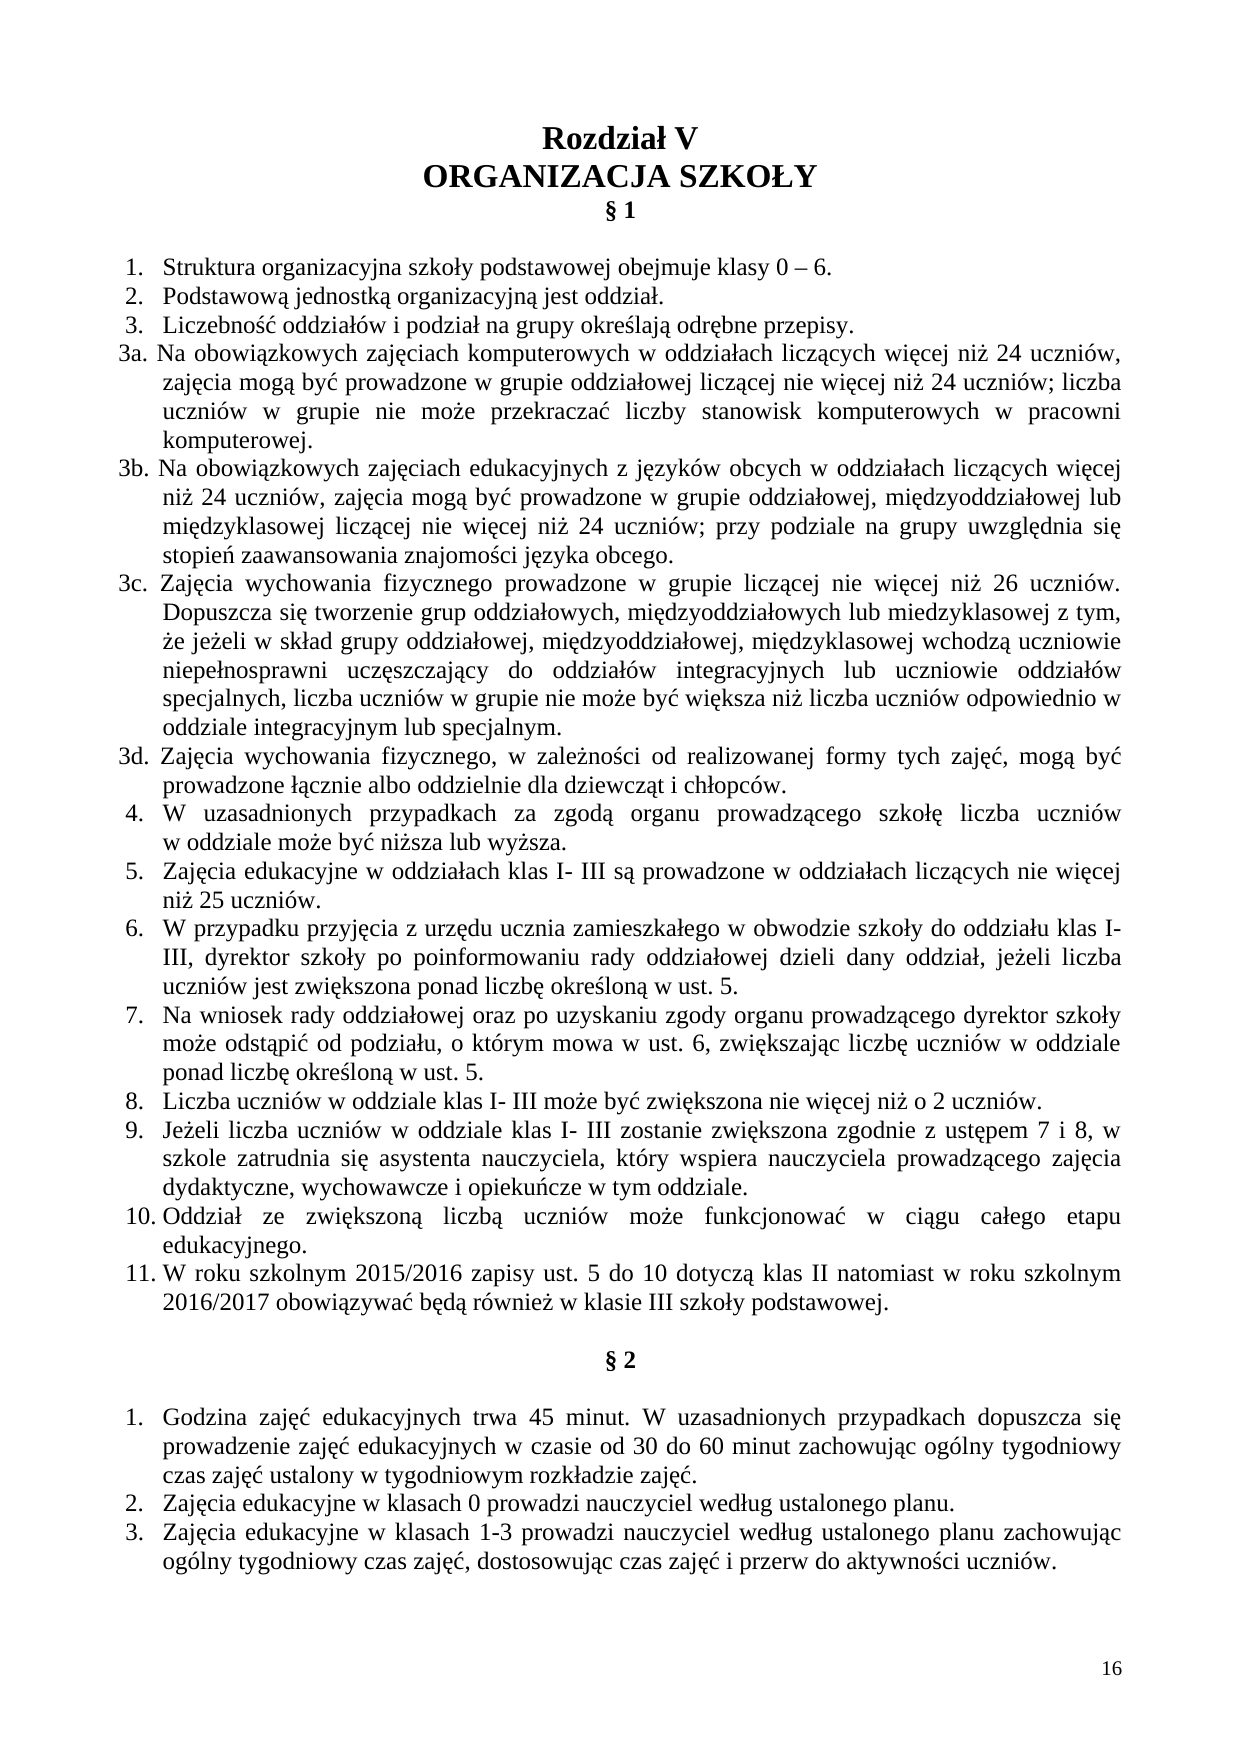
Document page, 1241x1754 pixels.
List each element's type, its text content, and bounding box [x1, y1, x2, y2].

text 3a. Na obowiązkowych zajęciach komputerowych w oddziałach liczących więcej niż 24 uczniów, zajęcia mogą być prowadzone w grupie oddziałowej liczącej nie więcej niż 24 uczniów; liczba uczniów w grupie nie może przekraczać liczby stanowisk komputerowych w pracowni komputerowej. [118, 338, 1122, 453]
list Liczba uczniów w oddziale klas I- III może być zwiększona nie więcej niż o 2 uczniów. [125, 1086, 1122, 1115]
list Oddział ze zwiększoną liczbą uczniów może funkcjonować w ciągu całego etapu edukacyjnego. [125, 1201, 1122, 1258]
list Liczebność oddziałów i podział na grupy określają odrębne przepisy. [125, 310, 1122, 338]
list Jeżeli liczba uczniów w oddziale klas I- III zostanie zwiększona zgodnie z ustępem 7 i 8, w szkole zatrudnia się asystenta nauczyciela, który wspiera nauczyciela prowadzącego zajęcia dydaktyczne, wychowawcze i opiekuńcze w tym oddziale. [125, 1115, 1122, 1201]
list Zajęcia edukacyjne w klasach 1-3 prowadzi nauczyciel według ustalonego planu zachowując ogólny tygodniowy czas zajęć, dostosowując czas zajęć i przerw do aktywności uczniów. [125, 1517, 1122, 1575]
list W uzasadnionych przypadkach za zgodą organu prowadzącego szkołę liczba uczniów w oddziale może być niższa lub wyższa. [125, 798, 1122, 856]
list W przypadku przyjęcia z urzędu ucznia zamieszkałego w obwodzie szkoły do oddziału klas I- III, dyrektor szkoły po poinformowaniu rady oddziałowej dzieli dany oddział, jeżeli liczba uczniów jest zwiększona ponad liczbę określoną w ust. 5. [125, 913, 1122, 1000]
text ORGANIZACJA SZKOŁY [118, 156, 1122, 195]
list Podstawową jednostką organizacyjną jest oddział. [125, 281, 1122, 310]
text Rozdział V [118, 118, 1122, 156]
text 3d. Zajęcia wychowania fizycznego, w zależności od realizowanej formy tych zajęć, mogą być prowadzone łącznie albo oddzielnie dla dziewcząt i chłopców. [118, 741, 1122, 798]
text § 2 [118, 1345, 1122, 1373]
list Zajęcia edukacyjne w klasach 0 prowadzi nauczyciel według ustalonego planu. [125, 1488, 1122, 1517]
text § 1 [118, 195, 1122, 223]
list W roku szkolnym 2015/2016 zapisy ust. 5 do 10 dotyczą klas II natomiast w roku szkolnym 2016/2017 obowiązywać będą również w klasie III szkoły podstawowej. [125, 1258, 1122, 1316]
text 3b. Na obowiązkowych zajęciach edukacyjnych z języków obcych w oddziałach liczących więcej niż 24 uczniów, zajęcia mogą być prowadzone w grupie oddziałowej, międzyoddziałowej lub międzyklasowej liczącej nie więcej niż 24 uczniów; przy podziale na grupy uwzględnia się stopień zaawansowania znajomości języka obcego. [118, 453, 1122, 568]
text 3c. Zajęcia wychowania fizycznego prowadzone w grupie liczącej nie więcej niż 26 uczniów. Dopuszcza się tworzenie grup oddziałowych, międzyoddziałowych lub miedzyklasowej z tym, że jeżeli w skład grupy oddziałowej, międzyoddziałowej, międzyklasowej wchodzą uczniowie niepełnosprawni uczęszczający do oddziałów integracyjnych lub uczniowie oddziałów specjalnych, liczba uczniów w grupie nie może być większa niż liczba uczniów odpowiednio w oddziale integracyjnym lub specjalnym. [118, 568, 1122, 741]
list Struktura organizacyjna szkoły podstawowej obejmuje klasy 0 – 6. [125, 252, 1122, 281]
list Zajęcia edukacyjne w oddziałach klas I- III są prowadzone w oddziałach liczących nie więcej niż 25 uczniów. [125, 856, 1122, 913]
list Na wniosek rady oddziałowej oraz po uzyskaniu zgody organu prowadzącego dyrektor szkoły może odstąpić od podziału, o którym mowa w ust. 6, zwiększając liczbę uczniów w oddziale ponad liczbę określoną w ust. 5. [125, 1000, 1122, 1086]
list Godzina zajęć edukacyjnych trwa 45 minut. W uzasadnionych przypadkach dopuszcza się prowadzenie zajęć edukacyjnych w czasie od 30 do 60 minut zachowując ogólny tygodniowy czas zajęć ustalony w tygodniowym rozkładzie zajęć. [125, 1402, 1122, 1488]
